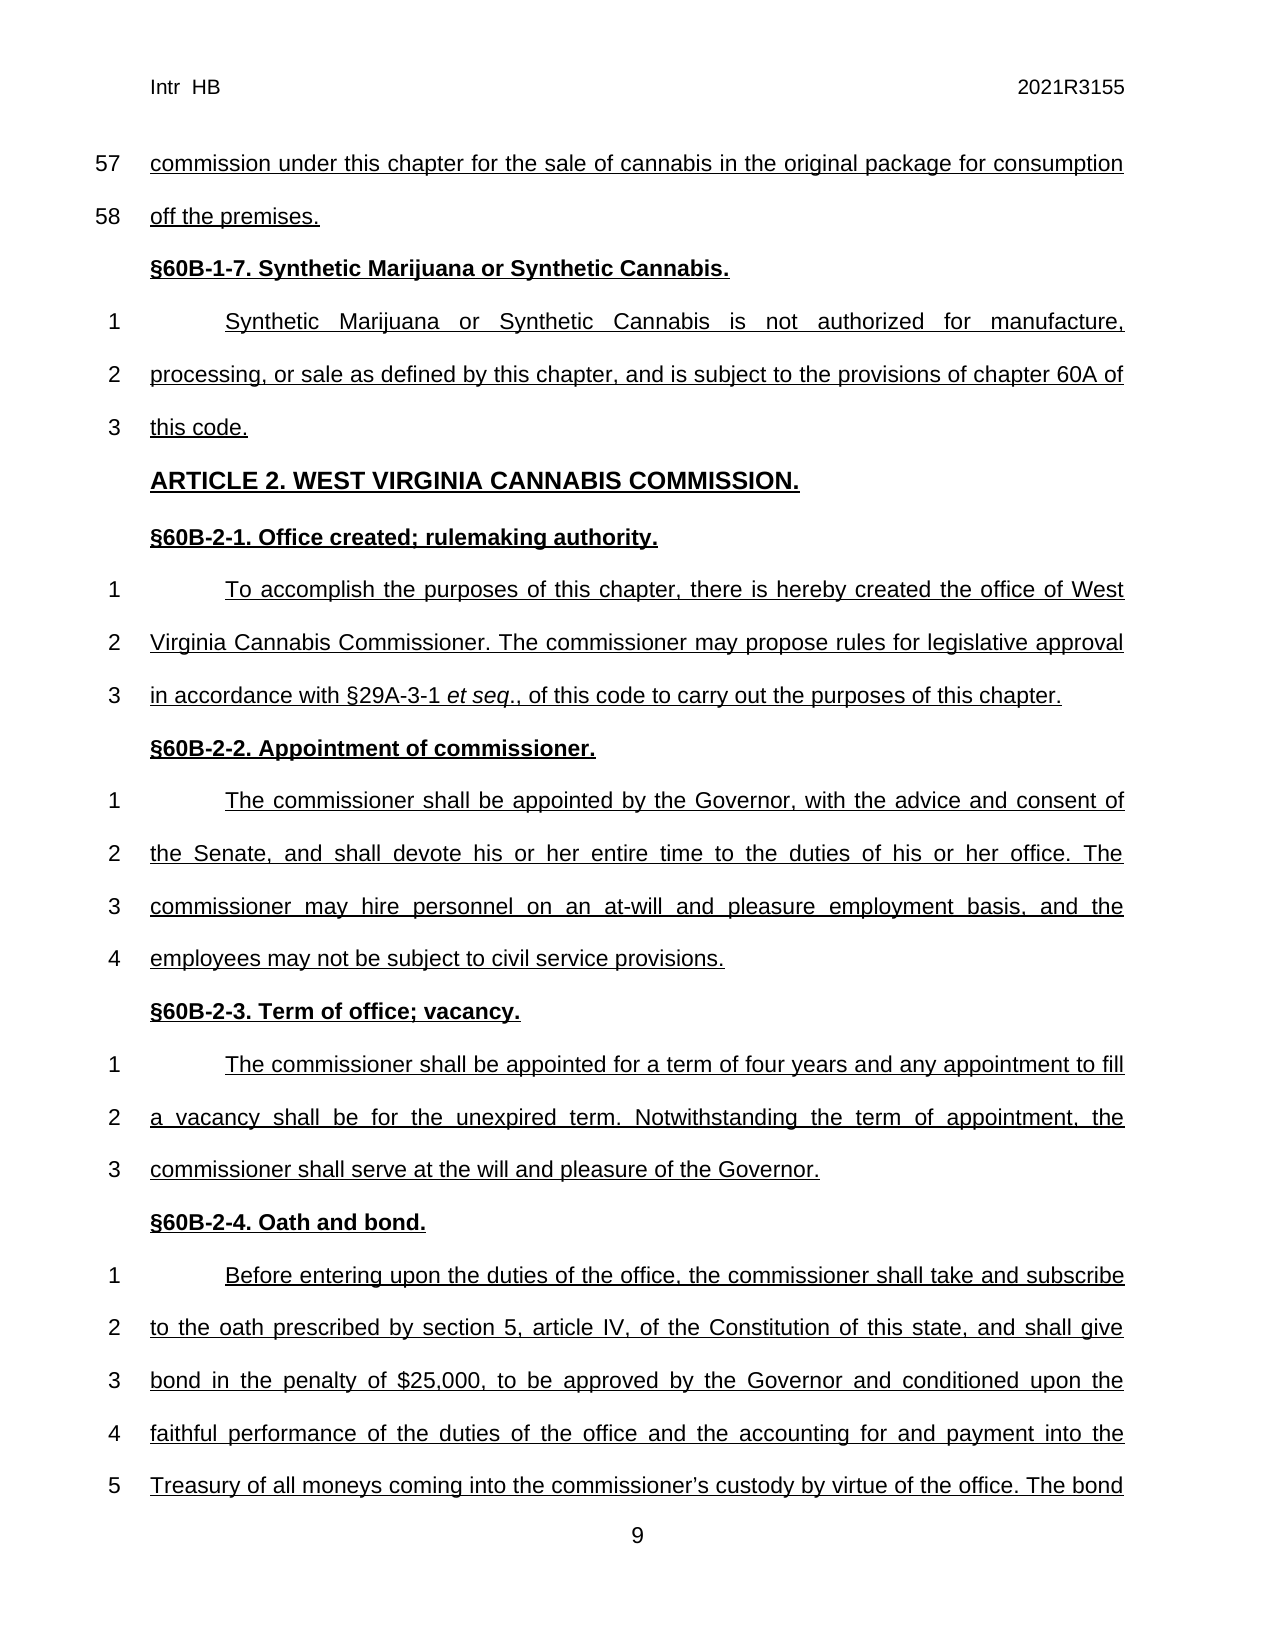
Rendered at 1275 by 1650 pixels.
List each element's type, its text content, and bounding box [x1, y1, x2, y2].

subtitle §60B-2-4. Oath and bond. [150, 1209, 1125, 1235]
text The commissioner shall be appointed for a term of four years and any appointment to fill a vacancy shall be for the unexpired term. Notwithstanding the term of appointment, the commissioner shall serve at the will and pleasure of the Governor. [150, 1128, 1125, 1183]
text Synthetic Marijuana or Synthetic Cannabis is not authorized for manufacture, processing, or sale as defined by this chapter, and is subject to the provisions of chapter 60A of this code. [150, 308, 1125, 440]
subtitle §60B-2-3. Term of office; vacancy. [150, 998, 1125, 1024]
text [150, 150, 1125, 229]
subtitle §60B-1-7. Synthetic Marijuana or Synthetic Cannabis. [150, 255, 1125, 282]
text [150, 1444, 1125, 1499]
subtitle §60B-2-1. Office created; rulemaking authority. [150, 524, 1125, 550]
text The commissioner shall be appointed by the Governor, with the advice and consent of the Senate, and shall devote his or her entire time to the duties of his or her office. The commissioner may hire personnel on an at-will and pleasure employment basis, and the employees may not be subject to civil service provisions. [150, 787, 1125, 972]
subtitle Article 2. West Virginia cannabis Commission. [150, 466, 1125, 495]
text The commissioner shall be appointed for a term of four years and any appointment to fill a vacancy shall be for the unexpired term. Notwithstanding the term of appointment, the commissioner shall serve at the will and pleasure of the Governor. [150, 1051, 1125, 1126]
text To accomplish the purposes of this chapter, there is hereby created the office of West Virginia Cannabis Commissioner. The commissioner may propose rules for legislative approval in accordance with §29A-3-1 et seq., of this code to carry out the purposes of this chapter. [150, 576, 1125, 708]
subtitle §60B-2-2. Appointment of commissioner. [150, 734, 1125, 761]
